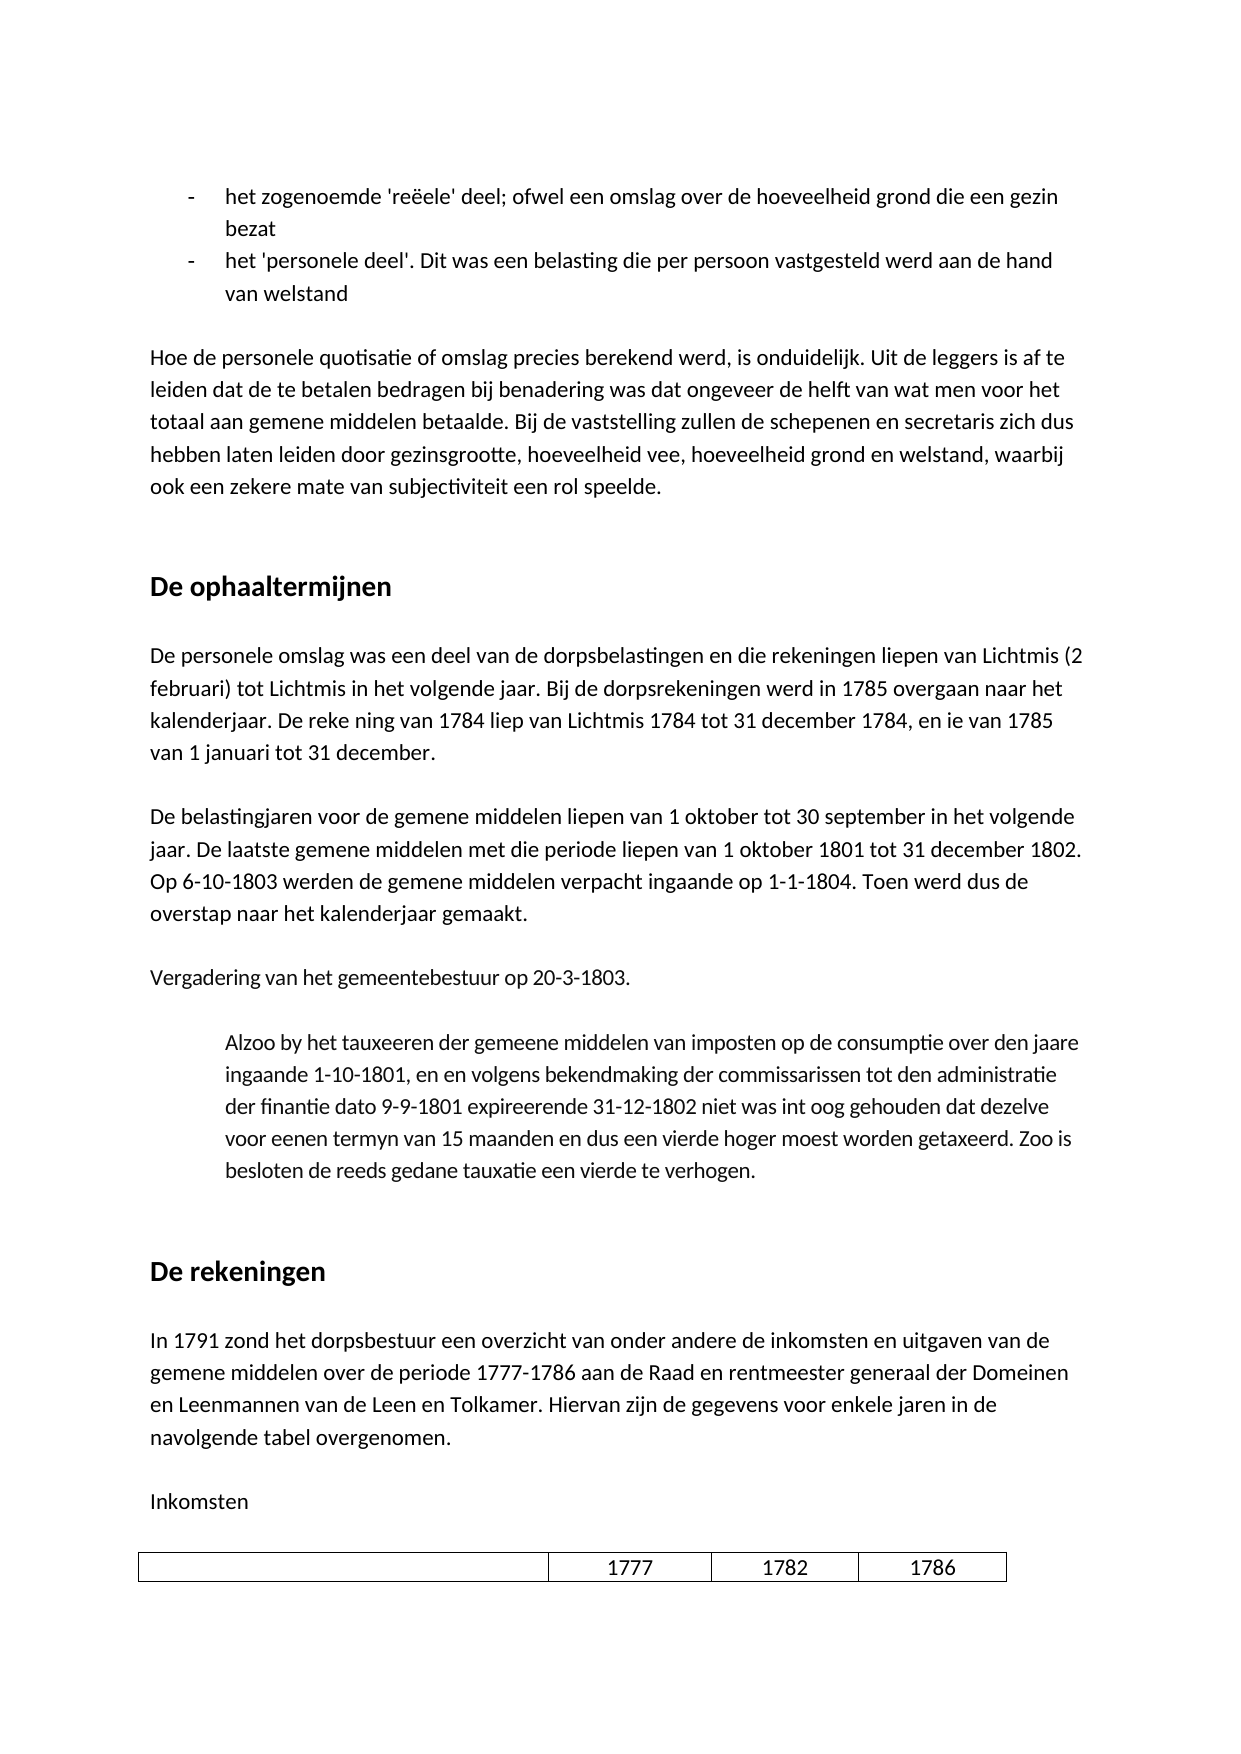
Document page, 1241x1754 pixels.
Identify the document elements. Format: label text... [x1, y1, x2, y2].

list het zogenoemde 'reëele' deel; ofwel een omslag over de hoeveelheid grond die een gezin bezat [187, 182, 1090, 242]
text De personele omslag was een deel van de dorpsbelastingen en die rekeningen liepen van Lichtmis (2 februari) tot Lichtmis in het volgende jaar. Bij de dorpsrekeningen werd in 1785 overgaan naar het kalenderjaar. De reke ning van 1784 liep van Lichtmis 1784 tot 31 december 1784, en ie van 1785 van 1 januari tot 31 december. [150, 642, 1090, 766]
text In 1791 zond het dorpsbestuur een overzicht van onder andere de inkomsten en uitgaven van de gemene middelen over de periode 1777-1786 aan de Raad en rentmeester generaal der Domeinen en Leenmannen van de Leen en Tolkamer. Hiervan zijn de gegevens voor enkele jaren in de navolgende tabel overgenomen. [150, 1326, 1090, 1451]
text De ophaaltermijnen [150, 568, 1090, 604]
text De rekeningen [150, 1253, 1090, 1289]
text Inkomsten [150, 1487, 1090, 1515]
text Hoe de personele quotisatie of omslag precies berekend werd, is onduidelijk. Uit de leggers is af te leiden dat de te betalen bedragen bij benadering was dat ongeveer de helft van wat men voor het totaal aan gemene middelen betaalde. Bij de vaststelling zullen de schepenen en secretaris zich dus hebben laten leiden door gezinsgrootte, hoeveelheid vee, hoeveelheid grond en welstand, waarbij ook een zekere mate van subjectiviteit een rol speelde. [150, 343, 1090, 500]
text Vergadering van het gemeentebestuur op 20-3-1803. [150, 963, 1090, 991]
text Alzoo by het tauxeeren der gemeene middelen van imposten op de consumptie over den jaare ingaande 1-10-1801, en en volgens bekendmaking der commissarissen tot den administratie der finantie dato 9-9-1801 expireerende 31-12-1802 niet was int oog gehouden dat dezelve voor eenen termyn van 15 maanden en dus een vierde hoger moest worden getaxeerd. Zoo is besloten de reeds gedane tauxatie een vierde te verhogen. [225, 1028, 1090, 1184]
table_header 1782 [712, 1553, 858, 1581]
text De belastingjaren voor de gemene middelen liepen van 1 oktober tot 30 september in het volgende jaar. De laatste gemene middelen met die periode liepen van 1 oktober 1801 tot 31 december 1802. Op 6-10-1803 werden de gemene middelen verpacht ingaande op 1-1-1804. Toen werd dus de overstap naar het kalenderjaar gemaakt. [150, 802, 1090, 927]
table_header 1777 [549, 1553, 711, 1581]
table_header [139, 1553, 548, 1581]
list het 'personele deel'. Dit was een belasting die per persoon vastgesteld werd aan de hand van welstand [187, 247, 1090, 307]
table_header 1786 [859, 1553, 1006, 1581]
